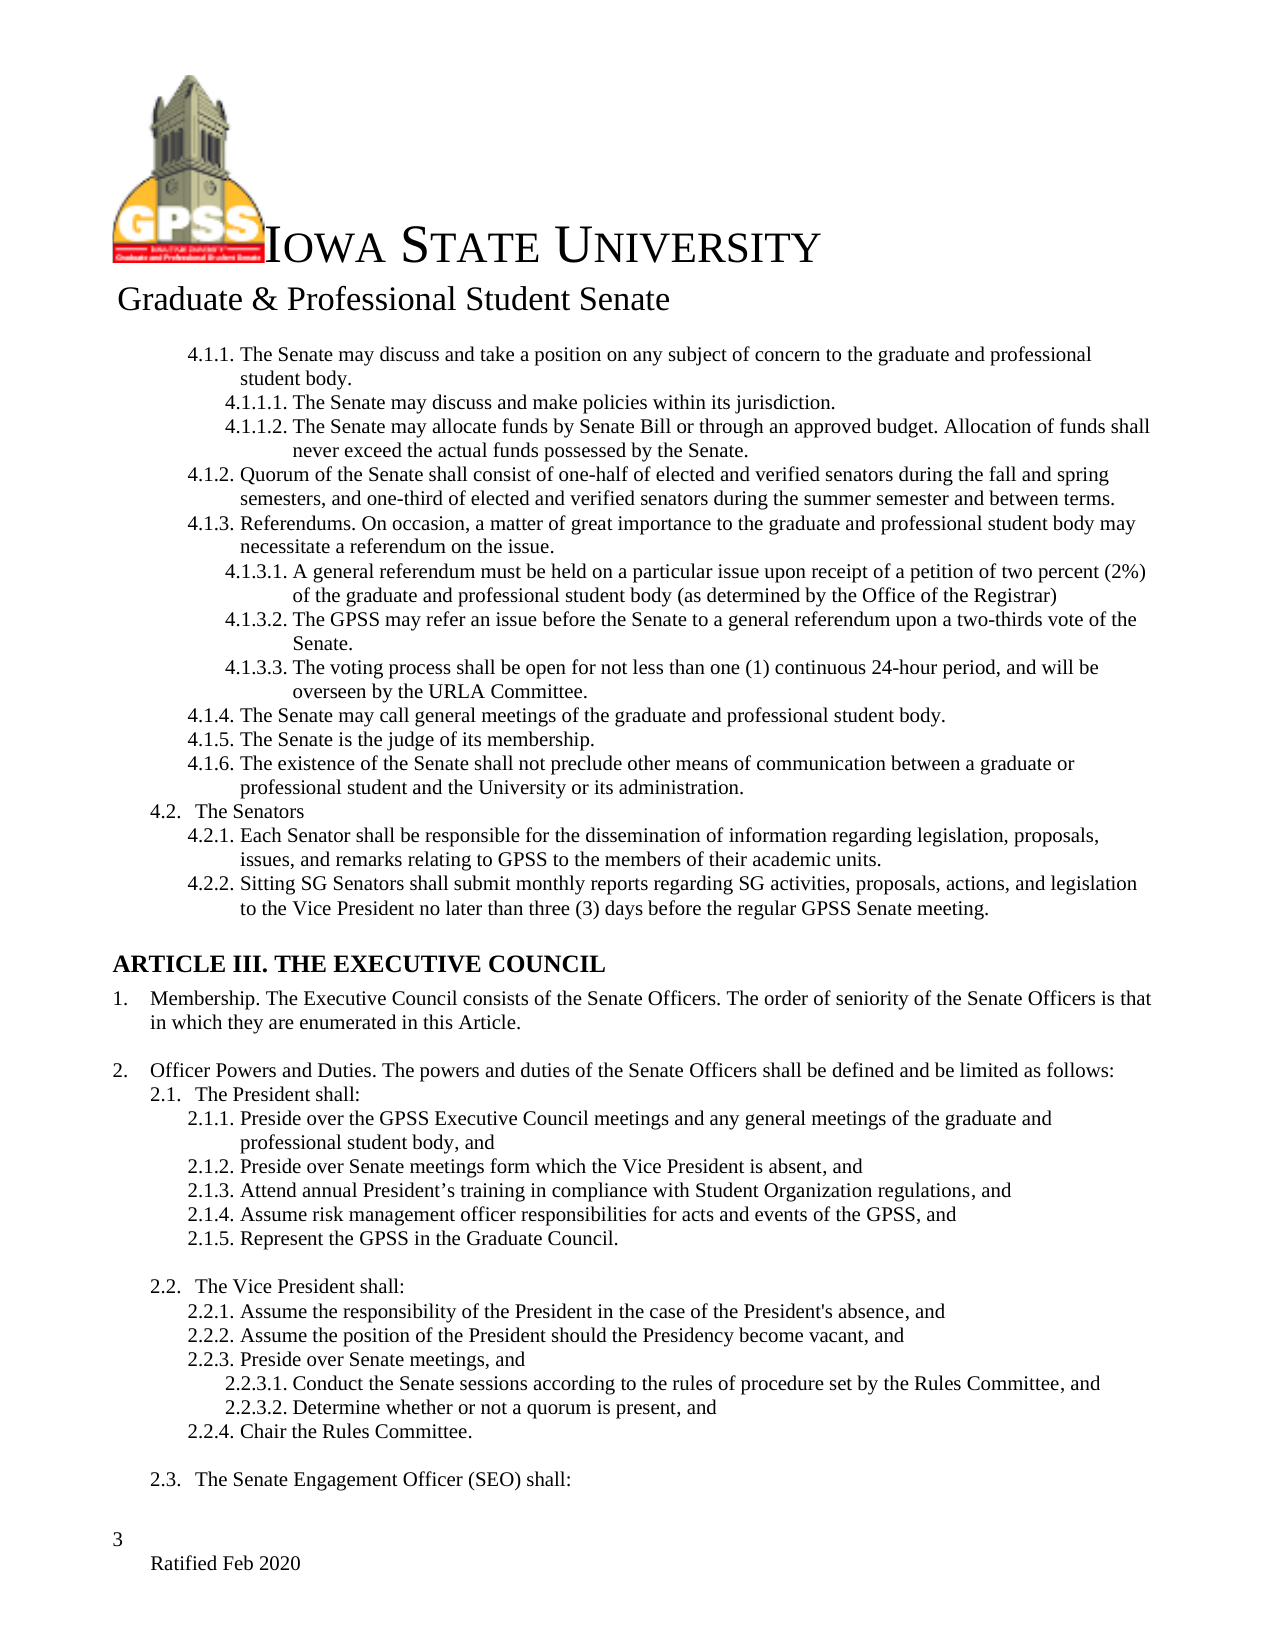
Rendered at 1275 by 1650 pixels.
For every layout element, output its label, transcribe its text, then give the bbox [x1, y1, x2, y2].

list Chair the Rules Committee. [187, 1419, 1156, 1443]
list Assume risk management officer responsibilities for acts and events of the GPSS, and [187, 1202, 1162, 1226]
list Assume the position of the President should the Presidency become vacant, and [187, 1323, 1156, 1347]
list Referendums. On occasion, a matter of great importance to the graduate and professional student body may necessitate a referendum on the issue. [187, 510, 1156, 558]
list The Senate is the judge of its membership. [187, 727, 1156, 751]
list Determine whether or not a quorum is present, and [225, 1395, 1156, 1419]
list The voting process shall be open for not less than one (1) continuous 24-hour period, and will be overseen by the URLA Committee. [225, 655, 1156, 703]
list Assume the responsibility of the President in the case of the President's absence, and [187, 1298, 1156, 1323]
picture [112, 75, 265, 263]
list Quorum of the Senate shall consist of one-half of elected and verified senators during the fall and spring semesters, and one-third of elected and verified senators during the summer semester and between terms. [187, 462, 1156, 510]
list Preside over Senate meetings form which the Vice President is absent, and [187, 1154, 1156, 1178]
list The Senators [150, 799, 1156, 823]
list Sitting SG Senators shall submit monthly reports regarding SG activities, proposals, actions, and legislation to the Vice President no later than three (3) days before the regular GPSS Senate meeting. [187, 871, 1156, 919]
list Preside over Senate meetings, and [187, 1347, 1156, 1371]
list Conduct the Senate sessions according to the rules of procedure set by the Rules Committee, and [225, 1371, 1156, 1395]
list The Senate may discuss and make policies within its jurisdiction. [225, 390, 1156, 414]
list The Senate may discuss and take a position on any subject of concern to the graduate and professional student body. [187, 342, 1156, 390]
list A general referendum must be held on a particular issue upon receipt of a petition of two percent (2%) of the graduate and professional student body (as determined by the Office of the Registrar) [225, 558, 1156, 607]
subtitle ARTICLE III. THE EXECUTIVE COUNCIL [112, 949, 1162, 977]
list Officer Powers and Duties. The powers and duties of the Senate Officers shall be defined and be limited as follows: [112, 1058, 1156, 1082]
list The Senate Engagement Officer (SEO) shall: [150, 1467, 1156, 1491]
list The Vice President shall: [150, 1274, 1156, 1298]
list Attend annual President’s training in compliance with Student Organization regulations, and [187, 1178, 1156, 1202]
list The Senate may call general meetings of the graduate and professional student body. [187, 703, 1156, 727]
list Membership. The Executive Council consists of the Senate Officers. The order of seniority of the Senate Officers is that in which they are enumerated in this Article. [112, 986, 1156, 1034]
list Represent the GPSS in the Graduate Council. [187, 1226, 1156, 1250]
list Preside over the GPSS Executive Council meetings and any general meetings of the graduate and professional student body, and [187, 1106, 1156, 1154]
list Each Senator shall be responsible for the dissemination of information regarding legislation, proposals, issues, and remarks relating to GPSS to the members of their academic units. [187, 823, 1156, 871]
list The existence of the Senate shall not preclude other means of communication between a graduate or professional student and the University or its administration. [187, 751, 1156, 799]
list The GPSS may refer an issue before the Senate to a general referendum upon a two-thirds vote of the Senate. [225, 607, 1156, 655]
list The President shall: [150, 1082, 1156, 1106]
list The Senate may allocate funds by Senate Bill or through an approved budget. Allocation of funds shall never exceed the actual funds possessed by the Senate. [225, 414, 1156, 462]
